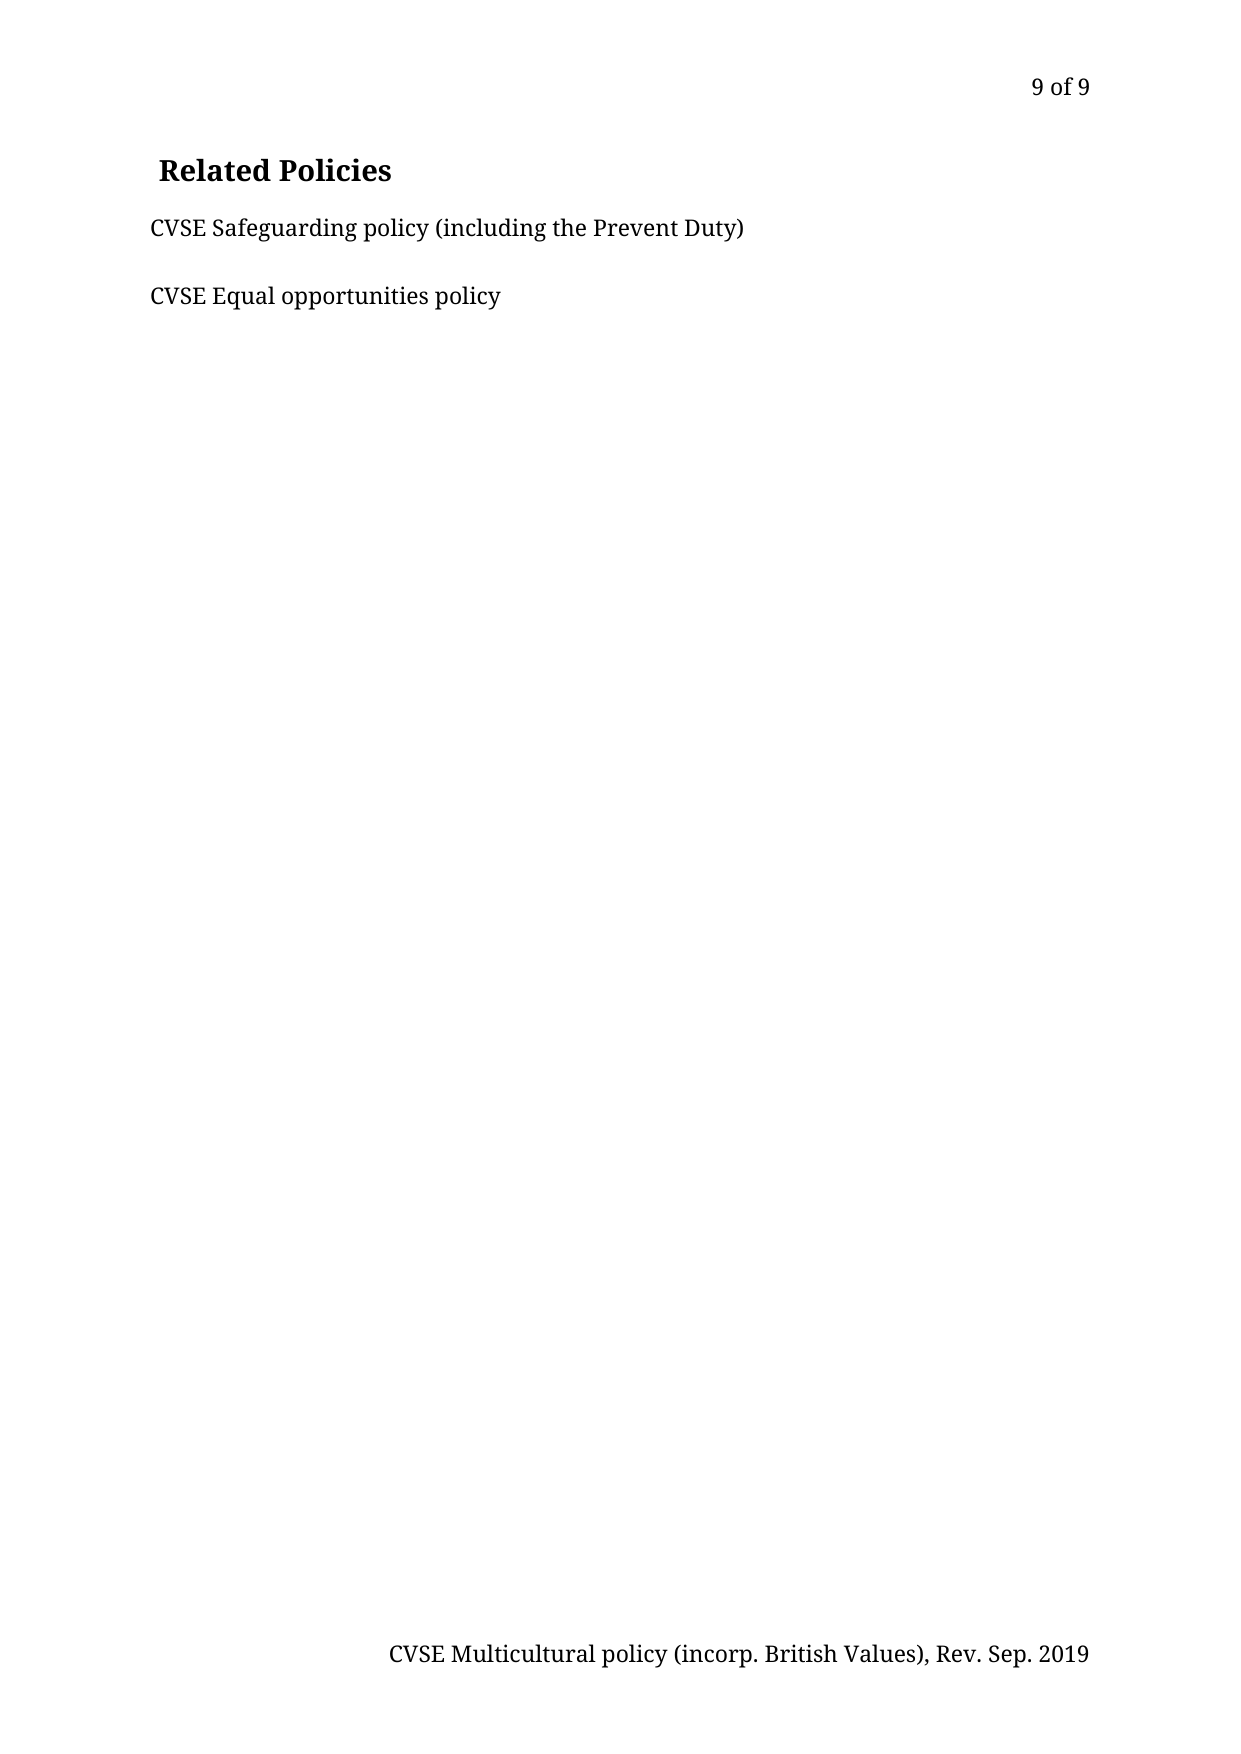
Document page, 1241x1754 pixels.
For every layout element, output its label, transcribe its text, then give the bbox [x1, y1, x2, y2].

text CVSE Safeguarding policy (including the Prevent Duty) [150, 212, 1090, 244]
text CVSE Equal opportunities policy [150, 280, 1090, 311]
text Related Policies [150, 150, 1090, 190]
